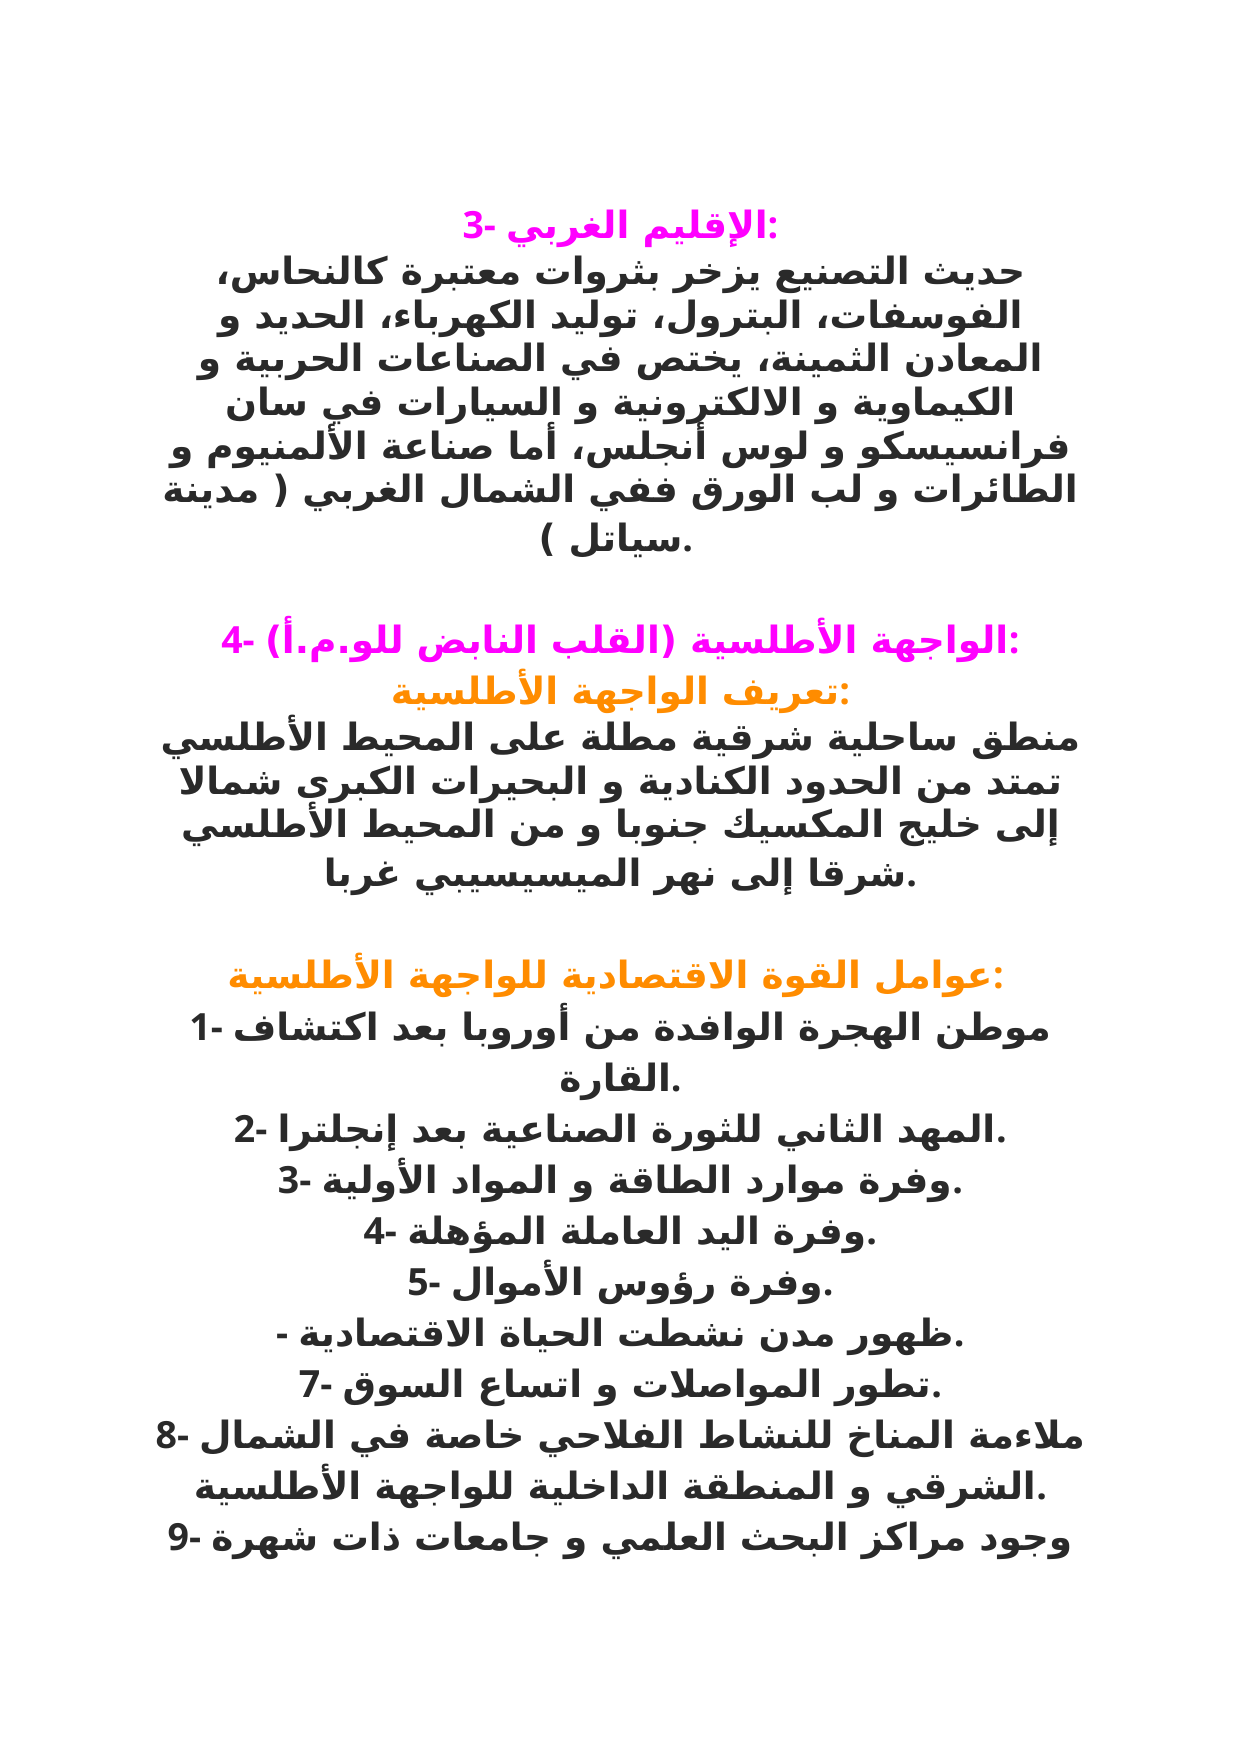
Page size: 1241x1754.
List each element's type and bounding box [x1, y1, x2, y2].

text [148, 148, 1093, 1561]
